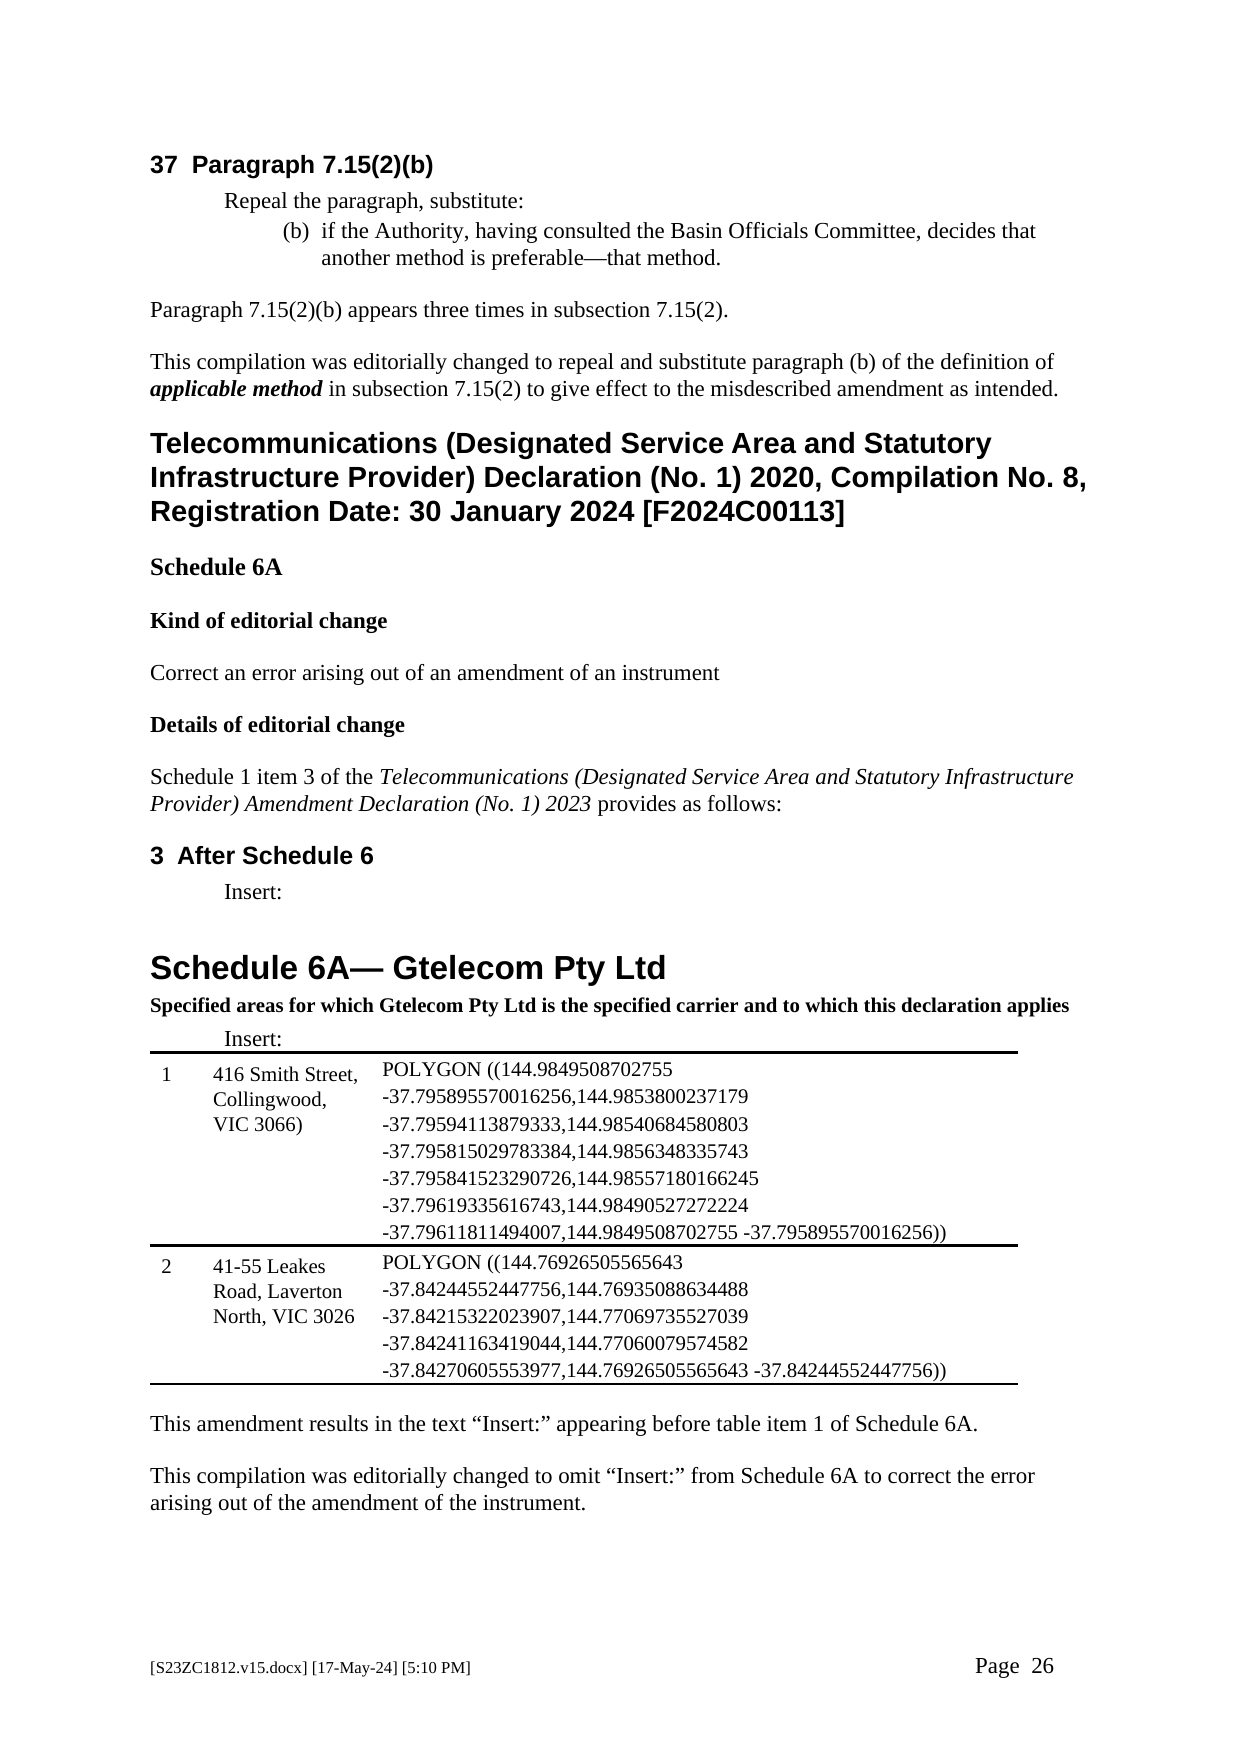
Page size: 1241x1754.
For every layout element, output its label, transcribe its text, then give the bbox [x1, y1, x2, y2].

text Schedule 1 item 3 of the Telecommunications (Designated Service Area and Statutory Infrastructure Provider) Amendment Declaration (No. 1) 2023 provides as follows: [150, 762, 1090, 816]
table_header POLYGON ((144.9849508702755 -37.795895570016256,144.9853800237179 -37.79594113879333,144.98540684580803 -37.795815029783384,144.9856348335743 -37.795841523290726,144.98557180166245 -37.79619335616743,144.98490527272224 -37.79611811494007,144.9849508702755 -37.795895570016256)) [371, 1054, 1018, 1244]
text (b) if the Authority, having consulted the Basin Officials Committee, decides that another method is preferable—that method. [150, 218, 1090, 270]
table_cell 41-55 Leakes Road, Laverton North, VIC 3026 [202, 1247, 371, 1382]
table_header 416 Smith Street, Collingwood, VIC 3066) [202, 1054, 371, 1244]
text Schedule 6A— Gtelecom Pty Ltd [150, 948, 1090, 986]
table_cell 2 [150, 1247, 202, 1382]
table_header 1 [150, 1054, 202, 1244]
text Paragraph 7.15(2)(b) appears three times in subsection 7.15(2). [150, 295, 1090, 322]
text Insert: [224, 1025, 1090, 1051]
text Repeal the paragraph, substitute: [224, 187, 1090, 213]
text Insert: [224, 878, 1090, 905]
text Schedule 6A [150, 552, 1090, 581]
text 37 Paragraph 7.15(2)(b) [150, 150, 1090, 179]
table_cell POLYGON ((144.76926505565643 -37.84244552447756,144.76935088634488 -37.84215322023907,144.77069735527039 -37.84241163419044,144.77060079574582 -37.84270605553977,144.76926505565643 -37.84244552447756)) [371, 1247, 1018, 1382]
text This amendment results in the text “Insert:” appearing before table item 1 of Schedule 6A. [150, 1409, 1090, 1437]
text Correct an error arising out of an amendment of an instrument [150, 658, 1090, 685]
text Details of editorial change [150, 710, 1090, 737]
text This compilation was editorially changed to omit “Insert:” from Schedule 6A to correct the error arising out of the amendment of the instrument. [150, 1462, 1090, 1516]
text Telecommunications (Designated Service Area and Statutory Infrastructure Provider) Declaration (No. 1) 2020, Compilation No. 8, Registration Date: 30 January 2024 [F2024C00113] [150, 427, 1090, 527]
text 3 After Schedule 6 [150, 841, 1090, 870]
text Kind of editorial change [150, 606, 1090, 633]
text This compilation was editorially changed to repeal and substitute paragraph (b) of the definition of applicable method in subsection 7.15(2) to give effect to the misdescribed amendment as intended. [150, 347, 1090, 402]
text Specified areas for which Gtelecom Pty Ltd is the specified carrier and to which this declaration applies [150, 992, 1090, 1017]
